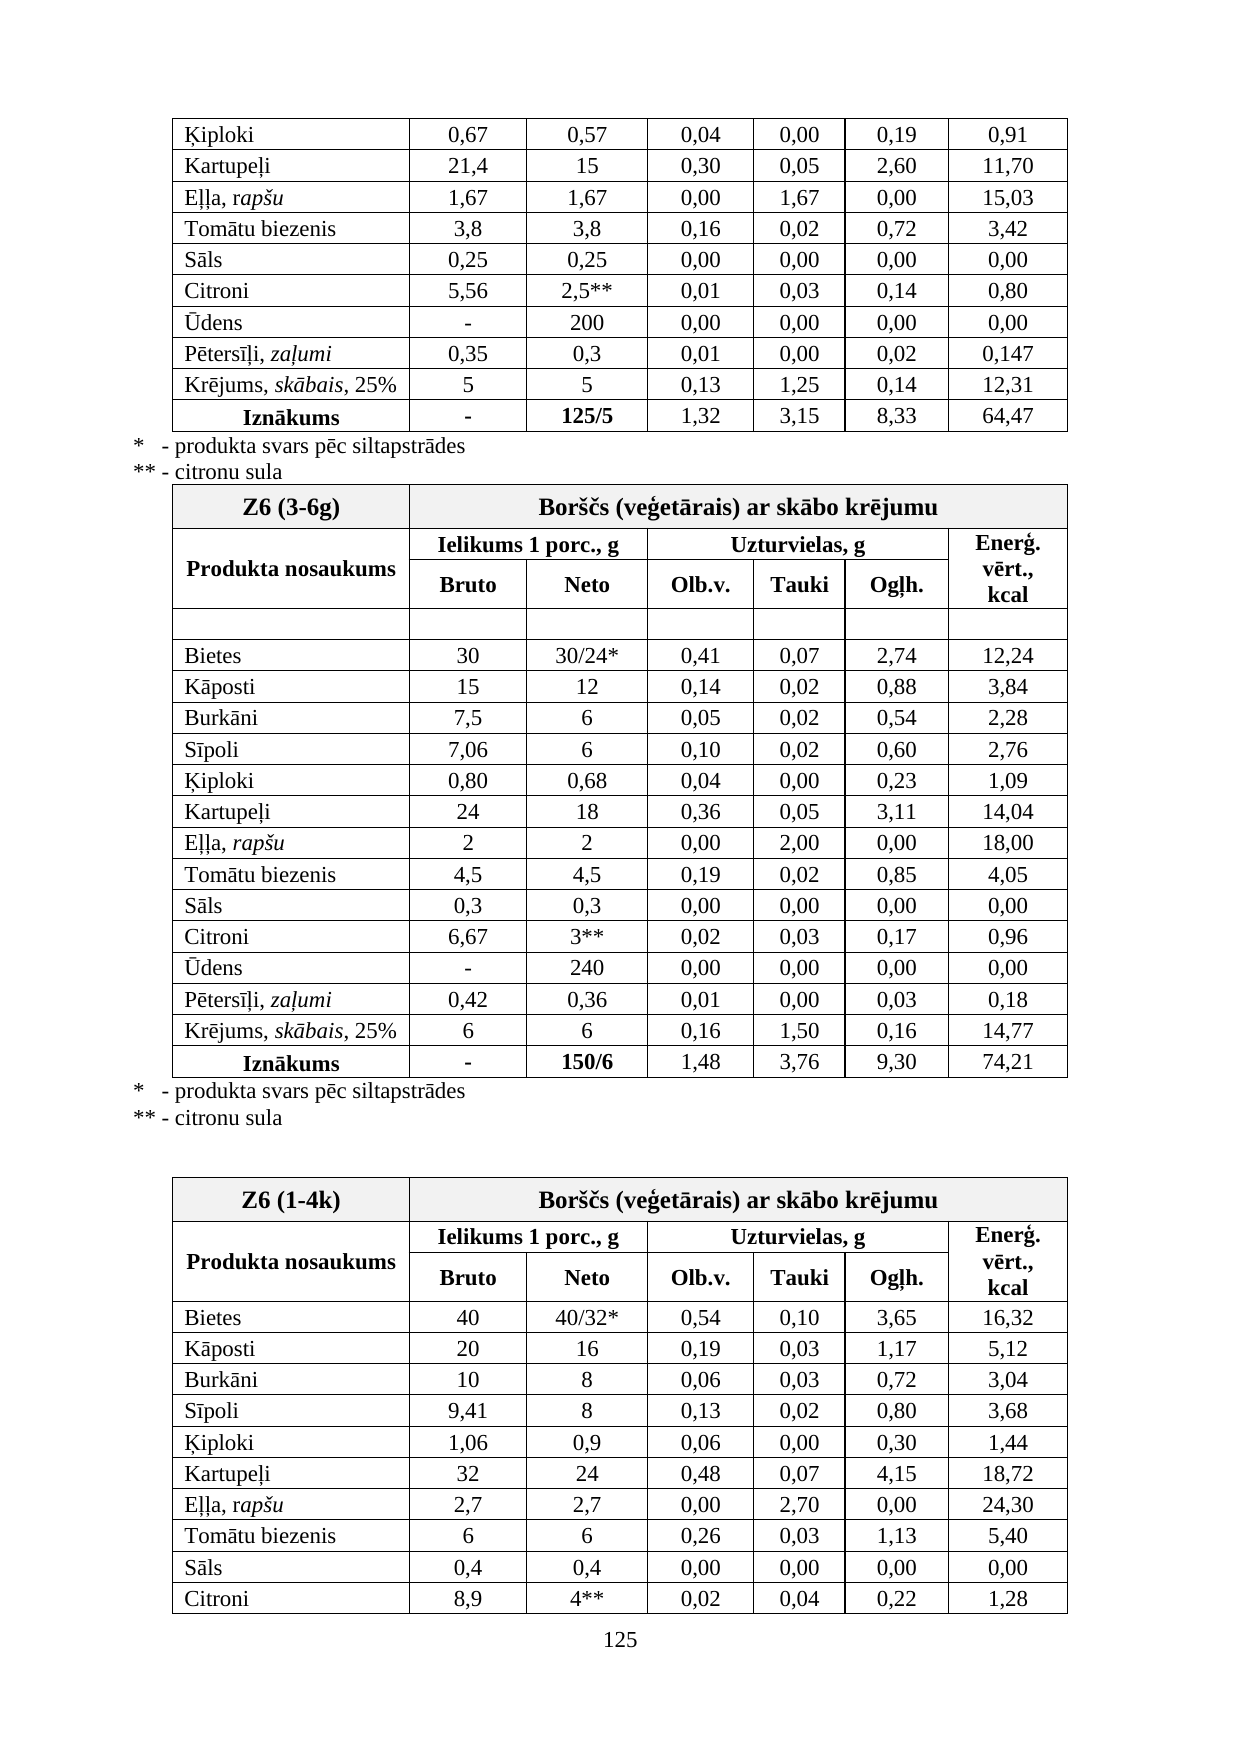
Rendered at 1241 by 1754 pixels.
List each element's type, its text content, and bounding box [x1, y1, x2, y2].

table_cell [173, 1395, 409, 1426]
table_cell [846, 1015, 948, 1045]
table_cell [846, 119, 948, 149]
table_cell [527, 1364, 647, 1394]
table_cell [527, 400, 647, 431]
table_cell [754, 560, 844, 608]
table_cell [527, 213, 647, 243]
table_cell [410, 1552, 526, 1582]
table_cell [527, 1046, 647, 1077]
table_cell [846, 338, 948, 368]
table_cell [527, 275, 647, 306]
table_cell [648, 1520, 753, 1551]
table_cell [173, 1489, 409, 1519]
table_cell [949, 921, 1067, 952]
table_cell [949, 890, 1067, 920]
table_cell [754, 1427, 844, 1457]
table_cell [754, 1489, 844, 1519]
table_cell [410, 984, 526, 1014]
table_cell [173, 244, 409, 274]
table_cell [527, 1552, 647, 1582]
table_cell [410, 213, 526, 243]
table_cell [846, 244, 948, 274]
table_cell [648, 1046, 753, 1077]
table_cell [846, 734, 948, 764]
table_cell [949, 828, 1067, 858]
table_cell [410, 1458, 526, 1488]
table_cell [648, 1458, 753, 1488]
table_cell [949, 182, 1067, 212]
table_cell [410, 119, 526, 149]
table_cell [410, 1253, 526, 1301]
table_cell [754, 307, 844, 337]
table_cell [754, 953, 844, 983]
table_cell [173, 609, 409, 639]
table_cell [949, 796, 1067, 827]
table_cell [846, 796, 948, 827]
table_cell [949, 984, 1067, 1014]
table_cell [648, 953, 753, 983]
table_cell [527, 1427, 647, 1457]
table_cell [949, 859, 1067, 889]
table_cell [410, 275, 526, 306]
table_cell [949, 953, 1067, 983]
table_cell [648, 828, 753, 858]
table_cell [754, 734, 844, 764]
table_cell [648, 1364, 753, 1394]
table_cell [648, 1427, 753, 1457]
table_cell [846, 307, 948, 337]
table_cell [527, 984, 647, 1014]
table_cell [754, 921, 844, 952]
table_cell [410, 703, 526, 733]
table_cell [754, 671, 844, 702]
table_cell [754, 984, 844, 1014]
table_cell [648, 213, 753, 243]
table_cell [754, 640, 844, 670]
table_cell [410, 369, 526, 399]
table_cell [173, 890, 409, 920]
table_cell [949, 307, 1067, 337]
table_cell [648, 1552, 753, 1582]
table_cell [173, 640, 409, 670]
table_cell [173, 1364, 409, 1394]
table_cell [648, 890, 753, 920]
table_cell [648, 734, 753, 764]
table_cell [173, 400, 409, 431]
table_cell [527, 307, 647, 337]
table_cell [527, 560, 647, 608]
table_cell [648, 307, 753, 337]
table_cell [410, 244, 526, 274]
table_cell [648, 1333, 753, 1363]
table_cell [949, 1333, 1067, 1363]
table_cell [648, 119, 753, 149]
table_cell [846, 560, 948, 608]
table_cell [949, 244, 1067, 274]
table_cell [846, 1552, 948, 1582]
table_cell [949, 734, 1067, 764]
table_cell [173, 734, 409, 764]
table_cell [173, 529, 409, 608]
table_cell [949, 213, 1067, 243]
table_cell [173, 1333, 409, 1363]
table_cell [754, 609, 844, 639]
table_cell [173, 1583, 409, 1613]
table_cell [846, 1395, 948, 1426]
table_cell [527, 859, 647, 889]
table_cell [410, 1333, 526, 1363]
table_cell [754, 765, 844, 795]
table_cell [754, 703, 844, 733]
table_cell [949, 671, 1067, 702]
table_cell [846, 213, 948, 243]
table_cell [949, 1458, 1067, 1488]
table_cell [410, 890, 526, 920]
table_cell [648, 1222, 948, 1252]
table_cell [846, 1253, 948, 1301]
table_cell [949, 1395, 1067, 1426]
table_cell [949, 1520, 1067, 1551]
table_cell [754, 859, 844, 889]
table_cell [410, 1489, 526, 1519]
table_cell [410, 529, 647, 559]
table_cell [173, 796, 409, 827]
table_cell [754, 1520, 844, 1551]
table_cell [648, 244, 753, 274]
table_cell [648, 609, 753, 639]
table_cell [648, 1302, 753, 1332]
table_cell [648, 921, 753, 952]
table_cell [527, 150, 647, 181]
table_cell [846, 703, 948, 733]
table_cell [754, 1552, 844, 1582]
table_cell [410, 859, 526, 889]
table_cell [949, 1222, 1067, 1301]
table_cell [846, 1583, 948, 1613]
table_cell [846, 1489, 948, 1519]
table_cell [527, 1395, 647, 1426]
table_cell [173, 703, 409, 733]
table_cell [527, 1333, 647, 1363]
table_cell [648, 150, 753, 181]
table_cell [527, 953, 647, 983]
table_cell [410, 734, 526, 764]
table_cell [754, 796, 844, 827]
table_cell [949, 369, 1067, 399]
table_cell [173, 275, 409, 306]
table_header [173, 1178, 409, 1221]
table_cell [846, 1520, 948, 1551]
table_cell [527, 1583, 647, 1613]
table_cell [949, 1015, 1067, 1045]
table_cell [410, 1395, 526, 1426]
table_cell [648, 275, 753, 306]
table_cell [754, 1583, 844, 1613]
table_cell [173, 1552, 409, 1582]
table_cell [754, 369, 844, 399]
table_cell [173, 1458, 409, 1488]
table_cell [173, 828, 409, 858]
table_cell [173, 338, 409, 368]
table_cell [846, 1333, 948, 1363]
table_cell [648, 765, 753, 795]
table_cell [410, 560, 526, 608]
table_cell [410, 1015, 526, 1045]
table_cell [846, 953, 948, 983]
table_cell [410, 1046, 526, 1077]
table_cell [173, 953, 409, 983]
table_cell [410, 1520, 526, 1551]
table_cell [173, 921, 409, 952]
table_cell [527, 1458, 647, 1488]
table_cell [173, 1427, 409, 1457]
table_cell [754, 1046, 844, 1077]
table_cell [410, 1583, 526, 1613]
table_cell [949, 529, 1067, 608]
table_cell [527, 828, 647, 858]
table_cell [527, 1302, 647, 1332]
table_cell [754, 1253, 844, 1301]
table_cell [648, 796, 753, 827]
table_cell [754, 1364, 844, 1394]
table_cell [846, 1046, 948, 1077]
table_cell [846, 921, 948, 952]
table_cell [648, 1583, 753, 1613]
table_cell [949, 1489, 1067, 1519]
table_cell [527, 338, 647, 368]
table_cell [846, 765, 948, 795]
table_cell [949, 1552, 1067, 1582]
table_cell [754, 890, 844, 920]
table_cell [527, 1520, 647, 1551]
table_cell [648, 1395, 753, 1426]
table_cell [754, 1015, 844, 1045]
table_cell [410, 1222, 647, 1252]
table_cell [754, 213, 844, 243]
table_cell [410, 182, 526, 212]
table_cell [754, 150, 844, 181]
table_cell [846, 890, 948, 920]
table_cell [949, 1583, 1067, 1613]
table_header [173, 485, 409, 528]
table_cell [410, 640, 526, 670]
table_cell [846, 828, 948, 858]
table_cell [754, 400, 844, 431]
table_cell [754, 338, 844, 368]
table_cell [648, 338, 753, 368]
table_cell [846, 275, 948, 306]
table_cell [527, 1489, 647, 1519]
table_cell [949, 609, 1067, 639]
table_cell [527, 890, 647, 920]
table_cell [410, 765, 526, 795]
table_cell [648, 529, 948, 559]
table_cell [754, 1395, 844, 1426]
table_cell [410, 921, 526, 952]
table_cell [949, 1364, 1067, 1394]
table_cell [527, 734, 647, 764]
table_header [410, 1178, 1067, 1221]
text * - produkta svars pēc siltapstrādes [133, 432, 1122, 458]
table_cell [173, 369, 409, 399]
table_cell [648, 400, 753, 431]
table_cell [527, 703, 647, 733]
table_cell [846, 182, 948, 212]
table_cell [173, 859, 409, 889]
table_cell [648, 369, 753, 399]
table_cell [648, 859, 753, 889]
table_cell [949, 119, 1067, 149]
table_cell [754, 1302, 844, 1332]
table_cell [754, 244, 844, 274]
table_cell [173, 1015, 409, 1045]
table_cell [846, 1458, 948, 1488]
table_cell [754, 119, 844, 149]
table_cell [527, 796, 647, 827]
text * - produkta svars pēc siltapstrādes [133, 1078, 1122, 1104]
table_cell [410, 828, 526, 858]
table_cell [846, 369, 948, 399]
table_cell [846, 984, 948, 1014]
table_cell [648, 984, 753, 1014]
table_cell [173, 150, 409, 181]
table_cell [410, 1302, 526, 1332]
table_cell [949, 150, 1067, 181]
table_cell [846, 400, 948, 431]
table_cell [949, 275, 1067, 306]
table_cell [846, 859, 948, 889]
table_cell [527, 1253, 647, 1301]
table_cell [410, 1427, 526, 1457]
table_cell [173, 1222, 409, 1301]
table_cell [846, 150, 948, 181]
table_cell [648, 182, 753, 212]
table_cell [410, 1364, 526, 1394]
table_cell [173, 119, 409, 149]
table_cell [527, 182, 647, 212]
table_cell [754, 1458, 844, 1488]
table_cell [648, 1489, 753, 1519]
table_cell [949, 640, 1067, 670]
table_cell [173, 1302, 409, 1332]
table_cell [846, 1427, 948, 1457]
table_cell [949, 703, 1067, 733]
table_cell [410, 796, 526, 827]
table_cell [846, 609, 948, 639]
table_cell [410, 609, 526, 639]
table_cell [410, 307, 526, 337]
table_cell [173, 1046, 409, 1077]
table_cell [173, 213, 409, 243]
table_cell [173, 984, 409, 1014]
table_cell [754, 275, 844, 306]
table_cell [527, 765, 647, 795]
text ** - citronu sula [133, 458, 1122, 484]
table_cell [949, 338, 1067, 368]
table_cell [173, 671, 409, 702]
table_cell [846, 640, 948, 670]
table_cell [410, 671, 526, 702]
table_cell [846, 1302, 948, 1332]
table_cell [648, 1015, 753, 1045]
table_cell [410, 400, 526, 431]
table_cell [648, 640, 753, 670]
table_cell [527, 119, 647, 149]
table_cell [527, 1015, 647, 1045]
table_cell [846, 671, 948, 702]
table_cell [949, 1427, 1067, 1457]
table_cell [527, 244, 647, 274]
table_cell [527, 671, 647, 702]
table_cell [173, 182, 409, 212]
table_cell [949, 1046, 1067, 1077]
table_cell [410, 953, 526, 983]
text ** - citronu sula [133, 1104, 1122, 1130]
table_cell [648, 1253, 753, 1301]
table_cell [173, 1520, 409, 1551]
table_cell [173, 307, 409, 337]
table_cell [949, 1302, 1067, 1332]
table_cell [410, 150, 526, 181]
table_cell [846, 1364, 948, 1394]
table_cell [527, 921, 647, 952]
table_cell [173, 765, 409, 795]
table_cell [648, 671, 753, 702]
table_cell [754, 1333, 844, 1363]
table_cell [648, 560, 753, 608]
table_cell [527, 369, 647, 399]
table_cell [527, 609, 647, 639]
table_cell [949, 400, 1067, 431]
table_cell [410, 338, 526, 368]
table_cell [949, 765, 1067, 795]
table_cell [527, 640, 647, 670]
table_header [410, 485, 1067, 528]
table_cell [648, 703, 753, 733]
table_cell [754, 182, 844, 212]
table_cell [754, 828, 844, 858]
